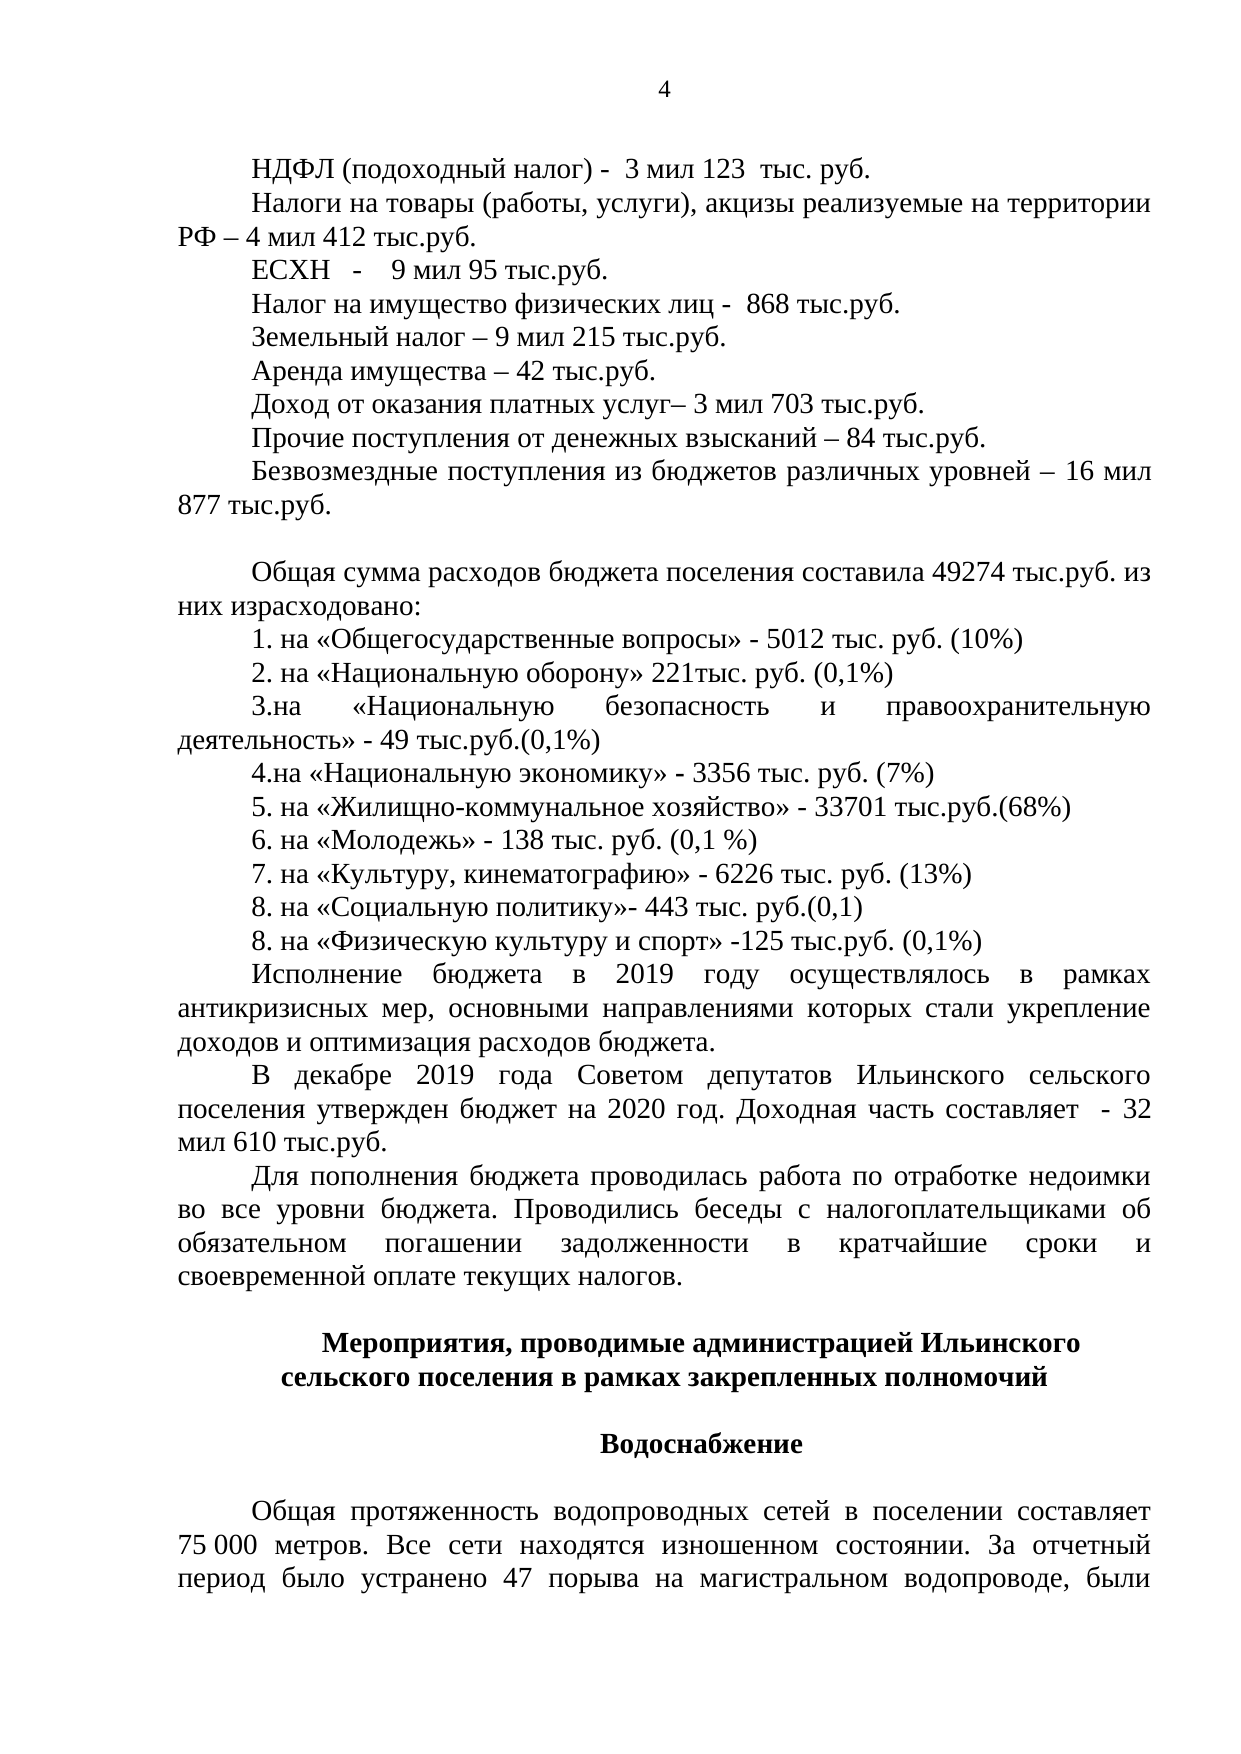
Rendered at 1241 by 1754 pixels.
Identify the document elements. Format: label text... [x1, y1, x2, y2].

text Доход от оказания платных услуг– 3 мил 703 тыс.руб. [177, 386, 1152, 420]
text Водоснабжение [177, 1426, 1152, 1460]
text Общая сумма расходов бюджета поселения составила 49274 тыс.руб. из них израсходовано: [177, 554, 1152, 621]
text Налог на имущество физических лиц - 868 тыс.руб. [177, 286, 1152, 319]
text Для пополнения бюджета проводилась работа по отработке недоимки во все уровни бюджета. Проводились беседы с налогоплательщиками об обязательном погашении задолженности в кратчайшие сроки и своевременной оплате текущих налогов. [177, 1158, 1152, 1292]
text 8. на «Физическую культуру и спорт» -125 тыс.руб. (0,1%) [177, 923, 1152, 957]
text В декабре 2019 года Советом депутатов Ильинского сельского поселения утвержден бюджет на 2020 год. Доходная часть составляет - 32 мил 610 тыс.руб. [177, 1057, 1152, 1158]
text 1. на «Общегосударственные вопросы» - 5012 тыс. руб. (10%) [177, 621, 1152, 655]
text Безвозмездные поступления из бюджетов различных уровней – 16 мил 877 тыс.руб. [177, 453, 1152, 521]
text 8. на «Социальную политику»- 443 тыс. руб.(0,1) [177, 889, 1152, 923]
text 3.на «Национальную безопасность и правоохранительную деятельность» - 49 тыс.руб.(0,1%) [177, 688, 1152, 755]
text Налоги на товары (работы, услуги), акцизы реализуемые на территории РФ – 4 мил 412 тыс.руб. [177, 185, 1152, 252]
text Земельный налог – 9 мил 215 тыс.руб. [177, 319, 1152, 353]
text 5. на «Жилищно-коммунальное хозяйство» - 33701 тыс.руб.(68%) [177, 789, 1152, 822]
text 2. на «Национальную оборону» 221тыс. руб. (0,1%) [177, 655, 1152, 688]
text Исполнение бюджета в 2019 году осуществлялось в рамках антикризисных мер, основными направлениями которых стали укрепление доходов и оптимизация расходов бюджета. [177, 957, 1152, 1057]
text 6. на «Молодежь» - 138 тыс. руб. (0,1 %) [177, 822, 1152, 856]
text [177, 1493, 1152, 1594]
text ЕСХН - 9 мил 95 тыс.руб. [177, 252, 1152, 286]
text Мероприятия, проводимые администрацией Ильинского сельского поселения в рамках закрепленных полномочий [177, 1326, 1152, 1393]
text 4.на «Национальную экономику» - 3356 тыс. руб. (7%) [177, 755, 1152, 789]
text 7. на «Культуру, кинематографию» - 6226 тыс. руб. (13%) [177, 856, 1152, 889]
text Аренда имущества – 42 тыс.руб. [177, 353, 1152, 386]
text Прочие поступления от денежных взысканий – 84 тыс.руб. [177, 420, 1152, 453]
text НДФЛ (подоходный налог) - 3 мил 123 тыс. руб. [177, 152, 1152, 185]
